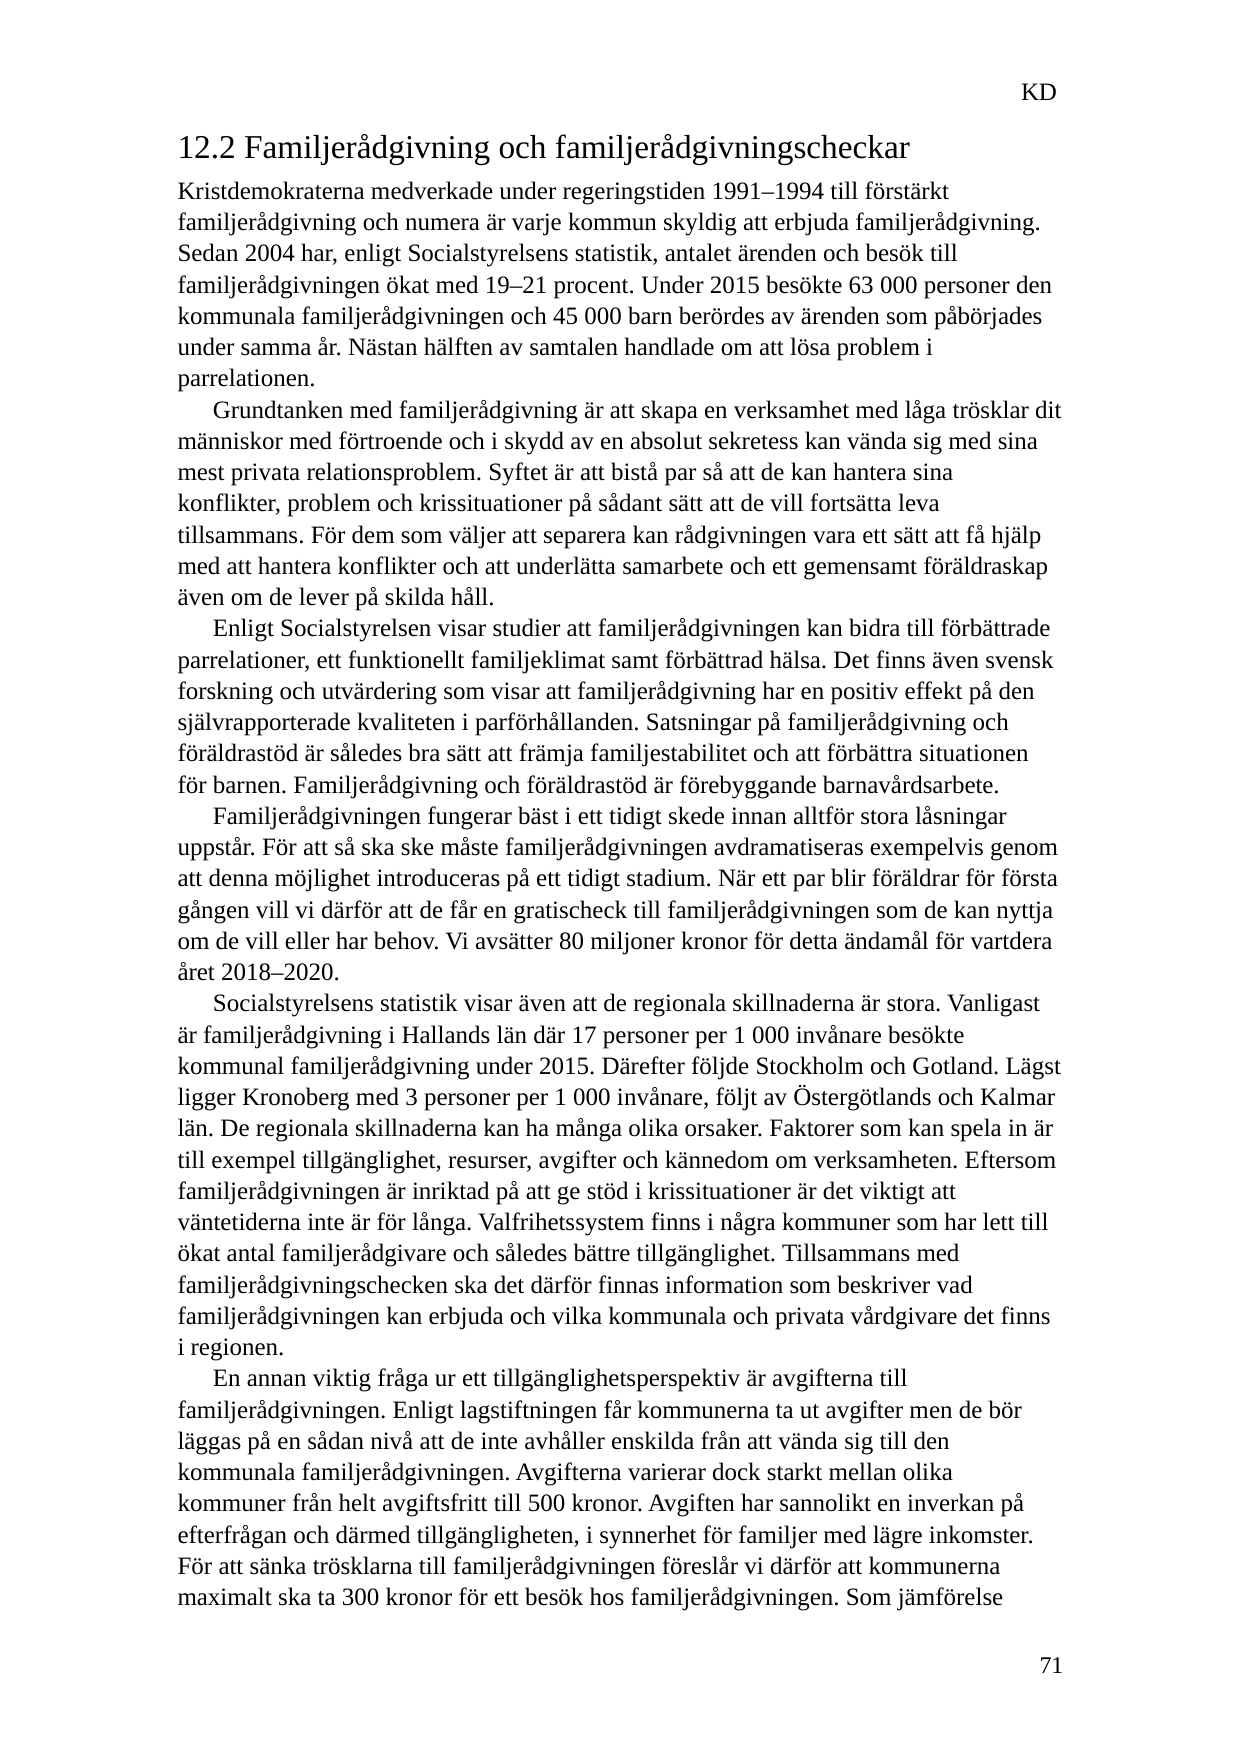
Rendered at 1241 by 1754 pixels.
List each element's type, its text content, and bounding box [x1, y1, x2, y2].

text Enligt Socialstyrelsen visar studier att familjerådgivningen kan bidra till förbättrade parrelationer, ett funktionellt familjeklimat samt förbättrad hälsa. Det finns även svensk forskning och utvärdering som visar att familjerådgivning har en positiv effekt på den självrapporterade kvaliteten i parförhållanden. Satsningar på familjerådgivning och föräldrastöd är således bra sätt att främja familjestabilitet och att förbättra situationen för barnen. Familjerådgivning och föräldrastöd är förebyggande barnavårdsarbete. [177, 611, 1063, 798]
text Socialstyrelsens statistik visar även att de regionala skillnaderna är stora. Vanligast är familjerådgivning i Hallands län där 17 personer per 1 000 invånare besökte kommunal familjerådgivning under 2015. Därefter följde Stockholm och Gotland. Lägst ligger Kronoberg med 3 personer per 1 000 invånare, följt av Östergötlands och Kalmar län. De regionala skillnaderna kan ha många olika orsaker. Faktorer som kan spela in är till exempel tillgänglighet, resurser, avgifter och kännedom om verksamheten. Eftersom familjerådgivningen är inriktad på att ge stöd i krissituationer är det viktigt att väntetiderna inte är för långa. Valfrihetssystem finns i några kommuner som har lett till ökat antal familjerådgivare och således bättre tillgänglighet. Tillsammans med familjerådgivningschecken ska det därför finnas information som beskriver vad familjerådgivningen kan erbjuda och vilka kommunala och privata vårdgivare det finns i regionen. [177, 986, 1063, 1361]
text Familjerådgivningen fungerar bäst i ett tidigt skede innan alltför stora låsningar uppstår. För att så ska ske måste familjerådgivningen avdramatiseras exempelvis genom att denna möjlighet introduceras på ett tidigt stadium. När ett par blir föräldrar för första gången vill vi därför att de får en gratischeck till familjerådgivningen som de kan nyttja om de vill eller har behov. Vi avsätter 80 miljoner kronor för detta ändamål för vartdera året 2018–2020. [177, 798, 1063, 986]
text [177, 1361, 1063, 1611]
text Familjerådgivning och familjerådgivningscheckar [177, 134, 1063, 165]
text Grundtanken med familjerådgivning är att skapa en verksamhet med låga trösklar dit människor med förtroende och i skydd av en absolut sekretess kan vända sig med sina mest privata relationsproblem. Syftet är att bistå par så att de kan hantera sina konflikter, problem och krissituationer på sådant sätt att de vill fortsätta leva tillsammans. För dem som väljer att separera kan rådgivningen vara ett sätt att få hjälp med att hantera konflikter och att underlätta samarbete och ett gemensamt föräldraskap även om de lever på skilda håll. [177, 392, 1063, 611]
text Kristdemokraterna medverkade under regeringstiden 1991–1994 till förstärkt familjerådgivning och numera är varje kommun skyldig att erbjuda familjerådgivning. Sedan 2004 har, enligt Socialstyrelsens statistik, antalet ärenden och besök till familjerådgivningen ökat med 19–21 procent. Under 2015 besökte 63 000 personer den kommunala familjerådgivningen och 45 000 barn berördes av ärenden som påbörjades under samma år. Nästan hälften av samtalen handlade om att lösa problem i parrelationen. [177, 173, 1063, 392]
